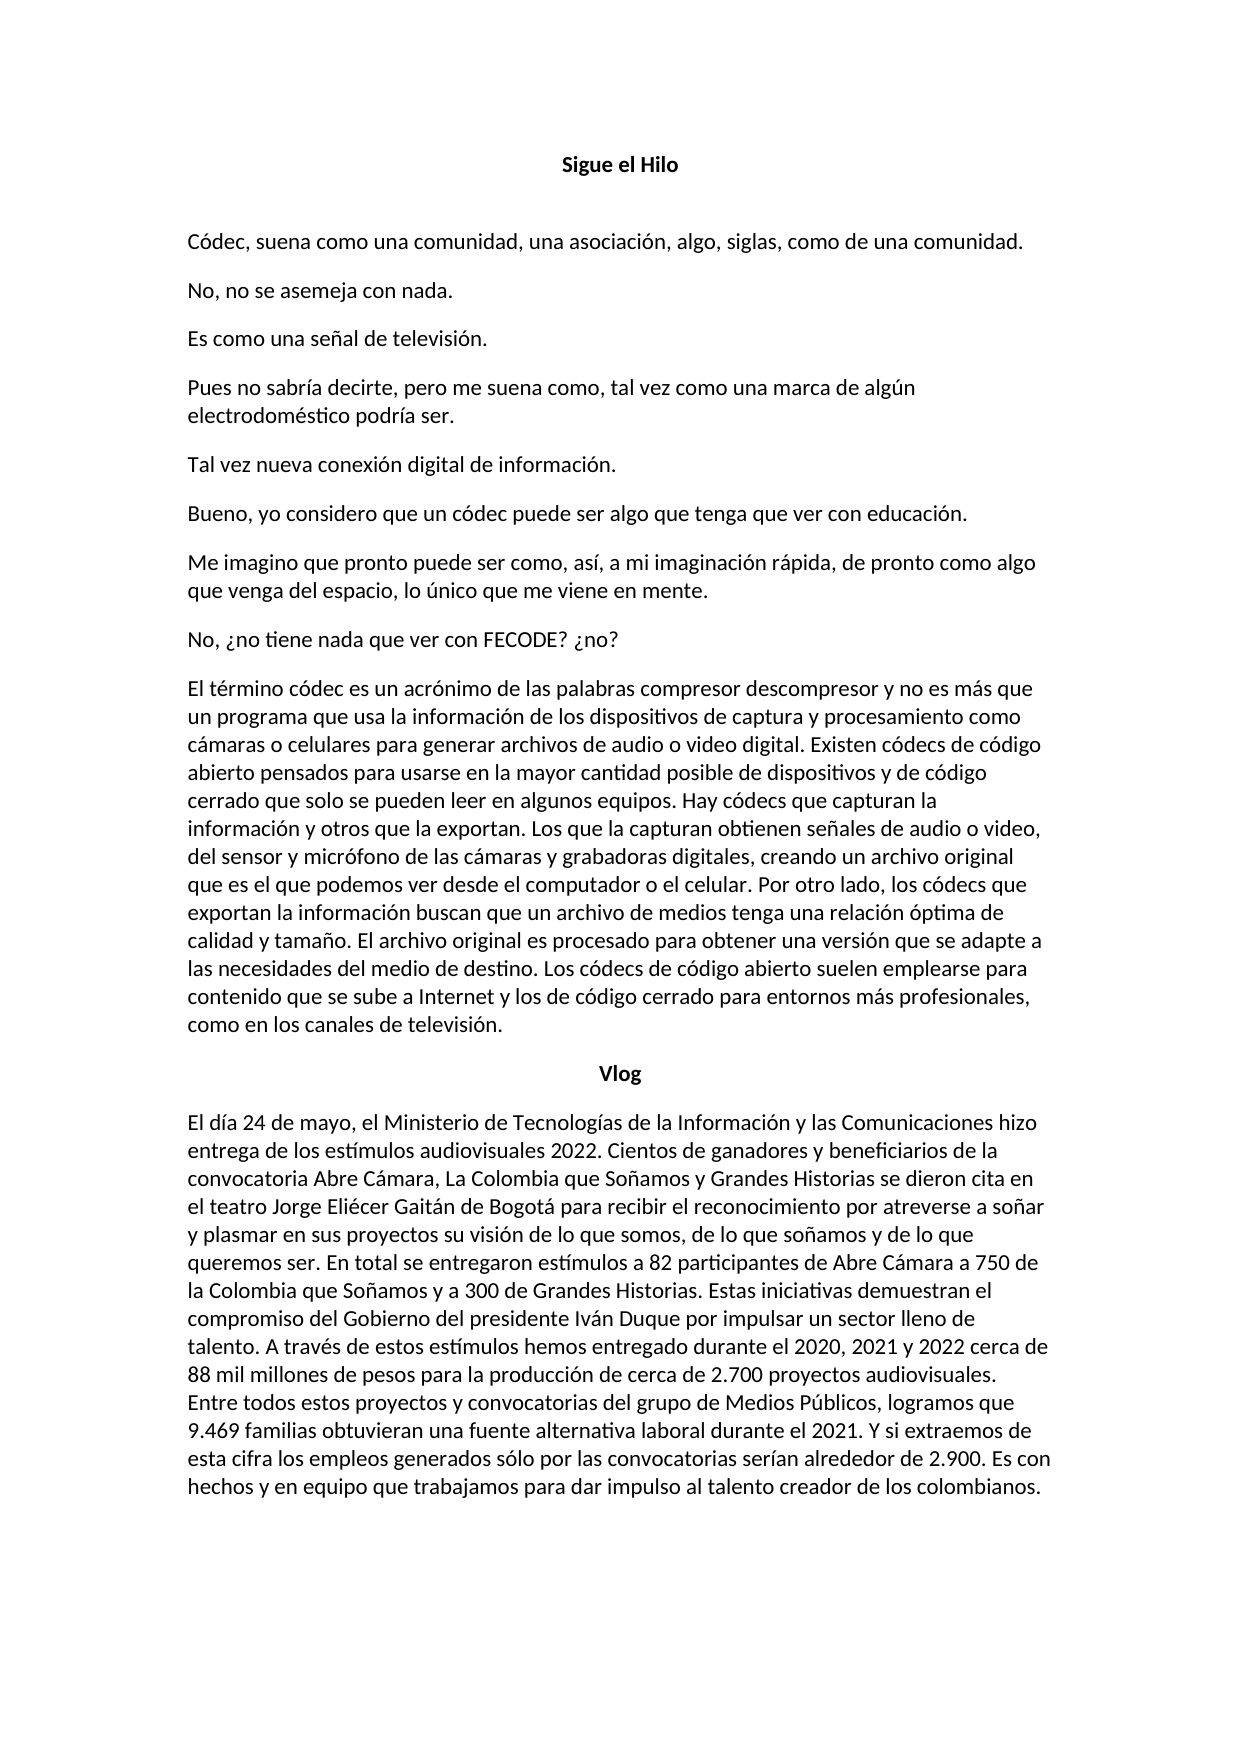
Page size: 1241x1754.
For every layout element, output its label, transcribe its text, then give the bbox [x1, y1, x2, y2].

text El día 24 de mayo, el Ministerio de Tecnologías de la Información y las Comunicaciones hizo entrega de los estímulos audiovisuales 2022. Cientos de ganadores y beneficiarios de la convocatoria Abre Cámara, La Colombia que Soñamos y Grandes Historias se dieron cita en el teatro Jorge Eliécer Gaitán de Bogotá para recibir el reconocimiento por atreverse a soñar y plasmar en sus proyectos su visión de lo que somos, de lo que soñamos y de lo que queremos ser. En total se entregaron estímulos a 82 participantes de Abre Cámara a 750 de la Colombia que Soñamos y a 300 de Grandes Historias. Estas iniciativas demuestran el compromiso del Gobierno del presidente Iván Duque por impulsar un sector lleno de talento. A través de estos estímulos hemos entregado durante el 2020, 2021 y 2022 cerca de 88 mil millones de pesos para la producción de cerca de 2.700 proyectos audiovisuales. Entre todos estos proyectos y convocatorias del grupo de Medios Públicos, logramos que 9.469 familias obtuvieran una fuente alternativa laboral durante el 2021. Y si extraemos de esta cifra los empleos generados sólo por las convocatorias serían alrededor de 2.900. Es con hechos y en equipo que trabajamos para dar impulso al talento creador de los colombianos. [187, 1108, 1053, 1500]
text Bueno, yo considero que un códec puede ser algo que tenga que ver con educación. [187, 499, 1053, 527]
text Códec, suena como una comunidad, una asociación, algo, siglas, como de una comunidad. [187, 199, 1053, 255]
text El término códec es un acrónimo de las palabras compresor descompresor y no es más que un programa que usa la información de los dispositivos de captura y procesamiento como cámaras o celulares para generar archivos de audio o video digital. Existen códecs de código abierto pensados para usarse en la mayor cantidad posible de dispositivos y de código cerrado que solo se pueden leer en algunos equipos. Hay códecs que capturan la información y otros que la exportan. Los que la capturan obtienen señales de audio o video, del sensor y micrófono de las cámaras y grabadoras digitales, creando un archivo original que es el que podemos ver desde el computador o el celular. Por otro lado, los códecs que exportan la información buscan que un archivo de medios tenga una relación óptima de calidad y tamaño. El archivo original es procesado para obtener una versión que se adapte a las necesidades del medio de destino. Los códecs de código abierto suelen emplearse para contenido que se sube a Internet y los de código cerrado para entornos más profesionales, como en los canales de televisión. [187, 674, 1053, 1038]
text No, ¿no tiene nada que ver con FECODE? ¿no? [187, 625, 1053, 653]
text Me imagino que pronto puede ser como, así, a mi imaginación rápida, de pronto como algo que venga del espacio, lo único que me viene en mente. [187, 548, 1053, 604]
text No, no se asemeja con nada. [187, 276, 1053, 304]
text Tal vez nueva conexión digital de información. [187, 450, 1053, 478]
text Es como una señal de televisión. [187, 324, 1053, 353]
text Pues no sabría decirte, pero me suena como, tal vez como una marca de algún electrodoméstico podría ser. [187, 373, 1053, 429]
text Sigue el Hilo [187, 150, 1053, 178]
text Vlog [187, 1059, 1053, 1087]
